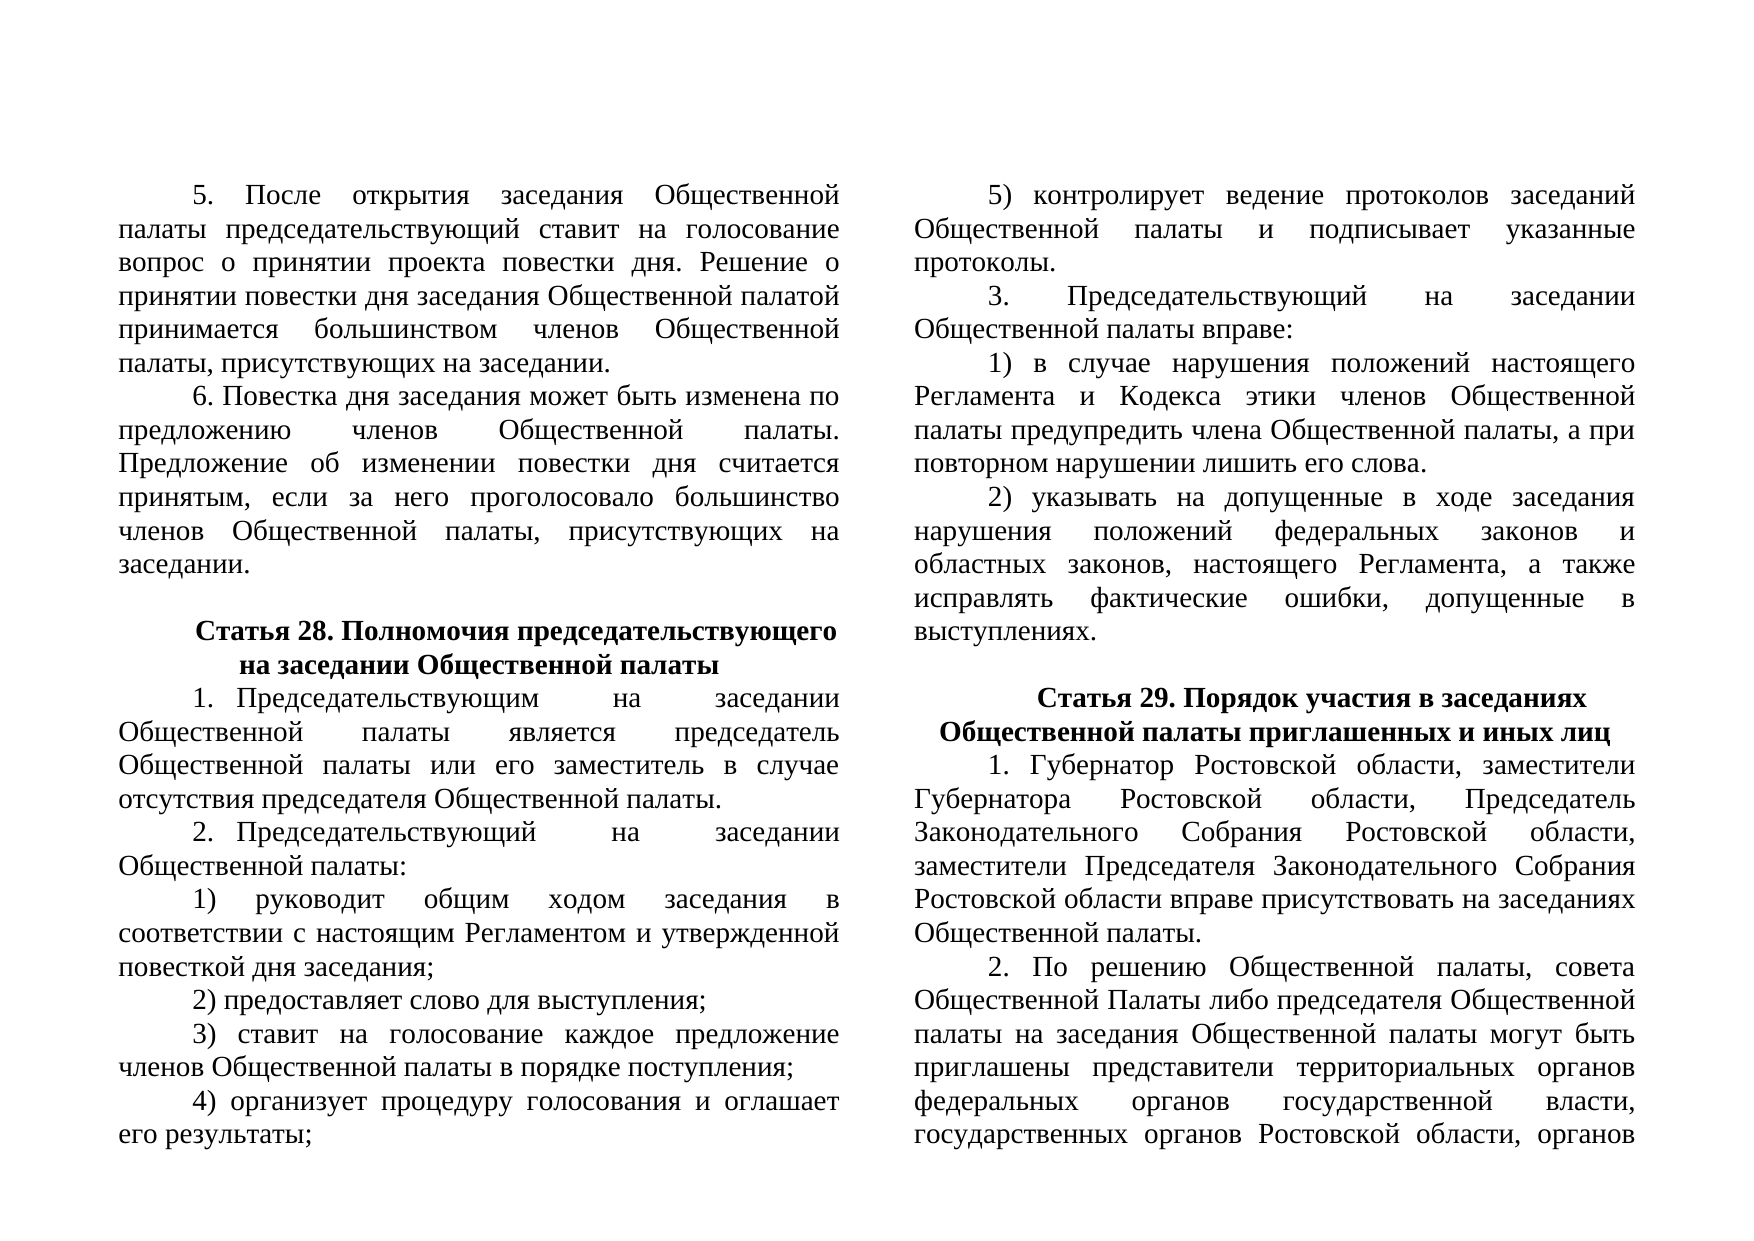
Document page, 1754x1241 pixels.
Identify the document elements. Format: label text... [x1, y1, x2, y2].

list Председательствующий на заседании Общественной палаты: [118, 814, 840, 882]
list Председательствующим на заседании Общественной палаты является председатель Общественной палаты или его заместитель в случае отсутствия председателя Общественной палаты. [118, 680, 840, 814]
text 6. Повестка дня заседания может быть изменена по предложению членов Общественной палаты. Предложение об изменении повестки дня считается принятым, если за него проголосовало большинство членов Общественной палаты, присутствующих на заседании. [118, 378, 840, 580]
text 4) организует процедуру голосования и оглашает его результаты; [118, 1083, 840, 1150]
text Статья 28. Полномочия председательствующего на заседании Общественной палаты [118, 613, 840, 680]
text 3. Председательствующий на заседании Общественной палаты вправе: [914, 278, 1636, 345]
text 3) ставит на голосование каждое предложение членов Общественной палаты в порядке поступления; [118, 1016, 840, 1083]
text 5. После открытия заседания Общественной палаты председательствующий ставит на голосование вопрос о принятии проекта повестки дня. Решение о принятии повестки дня заседания Общественной палатой принимается большинством членов Общественной палаты, присутствующих на заседании. [118, 177, 840, 378]
text 5) контролирует ведение протоколов заседаний Общественной палаты и подписывает указанные протоколы. [914, 177, 1636, 278]
text Статья 29. Порядок участия в заседаниях Общественной палаты приглашенных и иных лиц [914, 680, 1636, 747]
text 1. Губернатор Ростовской области, заместители Губернатора Ростовской области, Председатель Законодательного Собрания Ростовской области, заместители Председателя Законодательного Собрания Ростовской области вправе присутствовать на заседаниях Общественной палаты. [914, 747, 1636, 949]
text 2) предоставляет слово для выступления; [118, 982, 840, 1016]
text 2) указывать на допущенные в ходе заседания нарушения положений федеральных законов и областных законов, настоящего Регламента, а также исправлять фактические ошибки, допущенные в выступлениях. [914, 479, 1636, 647]
text 1) руководит общим ходом заседания в соответствии с настоящим Регламентом и утвержденной повесткой дня заседания; [118, 882, 840, 982]
text 1) в случае нарушения положений настоящего Регламента и Кодекса этики членов Общественной палаты предупредить члена Общественной палаты, а при повторном нарушении лишить его слова. [914, 345, 1636, 479]
